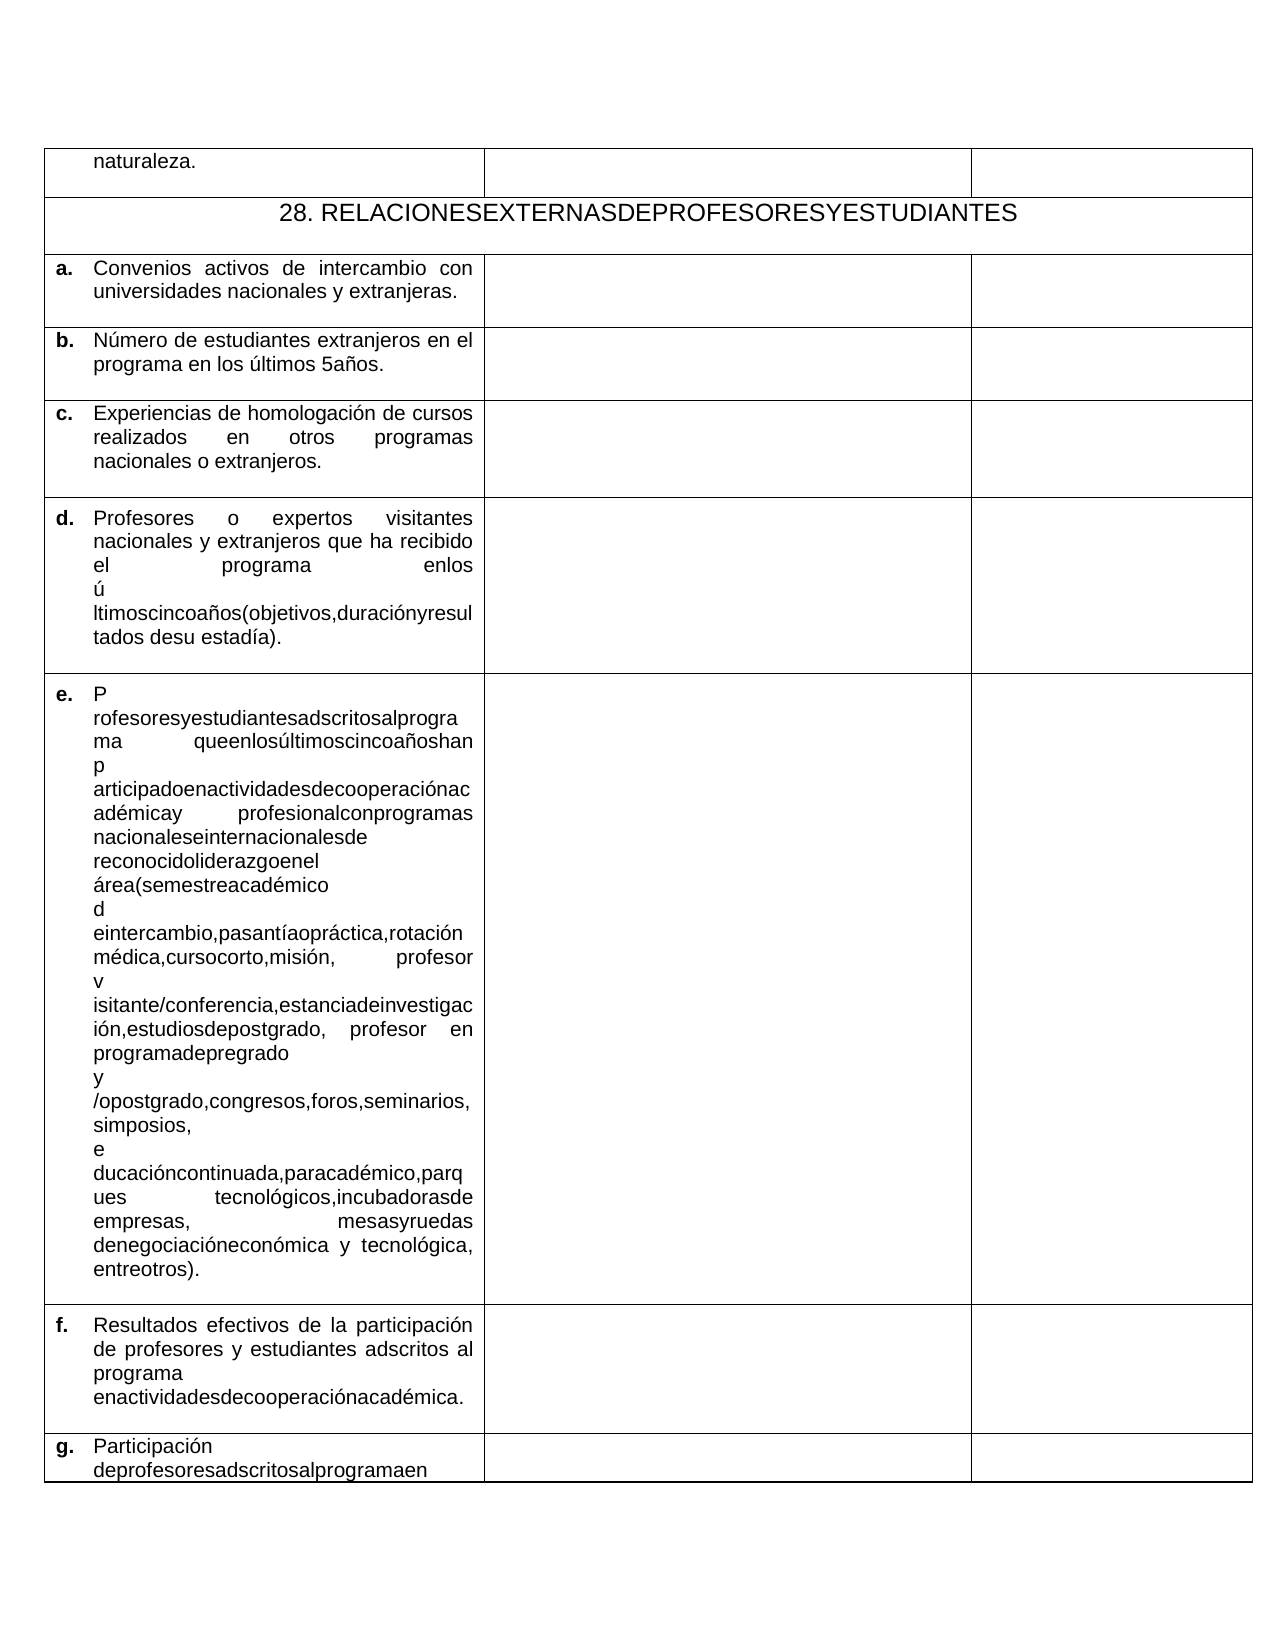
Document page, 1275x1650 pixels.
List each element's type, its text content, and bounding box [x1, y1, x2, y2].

table_cell [485, 498, 971, 673]
table_cell [972, 401, 1252, 497]
table_cell [972, 149, 1252, 197]
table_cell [45, 149, 484, 197]
table_cell [972, 1434, 1252, 1481]
table_cell Convenios activos de intercambio con universidades nacionales y extranjeras. [45, 255, 484, 327]
table_cell [972, 1305, 1252, 1432]
table_cell [972, 674, 1252, 1304]
table_cell [972, 328, 1252, 400]
table_cell Experiencias de homologación de cursos realizados en otros programas nacionales o extranjeros. [45, 401, 484, 497]
table_cell Profesoresyestudiantesadscritosalprograma queenlosúltimoscincoañoshan participadoenactividadesdecooperaciónacadémicay profesionalconprogramas nacionaleseinternacionalesde reconocidoliderazgoenel área(semestreacadémico deintercambio,pasantíaopráctica,rotaciónmédica,cursocorto,misión, profesor visitante/conferencia,estanciadeinvestigación,estudiosdepostgrado, profesor en programadepregrado y/opostgrado,congresos,foros,seminarios,simposios, educacióncontinuada,paracadémico,parques tecnológicos,incubadorasde empresas, mesasyruedas denegociacióneconómica y tecnológica, entreotros). [45, 674, 484, 1304]
table_cell [485, 149, 971, 197]
table_cell [485, 255, 971, 327]
table_cell [485, 1434, 971, 1481]
table_cell [972, 255, 1252, 327]
table_cell Profesores o expertos visitantes nacionales y extranjeros que ha recibido el programa enlos últimoscincoaños(objetivos,duraciónyresultados desu estadía). [45, 498, 484, 673]
table_cell [485, 674, 971, 1304]
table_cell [45, 1434, 484, 1481]
table_cell [485, 1305, 971, 1432]
table_cell [485, 328, 971, 400]
table_cell 28. RELACIONESEXTERNASDEPROFESORESYESTUDIANTES [45, 198, 1252, 254]
table_cell Número de estudiantes extranjeros en el programa en los últimos 5años. [45, 328, 484, 400]
table_cell Resultados efectivos de la participación de profesores y estudiantes adscritos al programa enactividadesdecooperaciónacadémica. [45, 1305, 484, 1432]
table_cell [972, 498, 1252, 673]
table_cell [485, 401, 971, 497]
